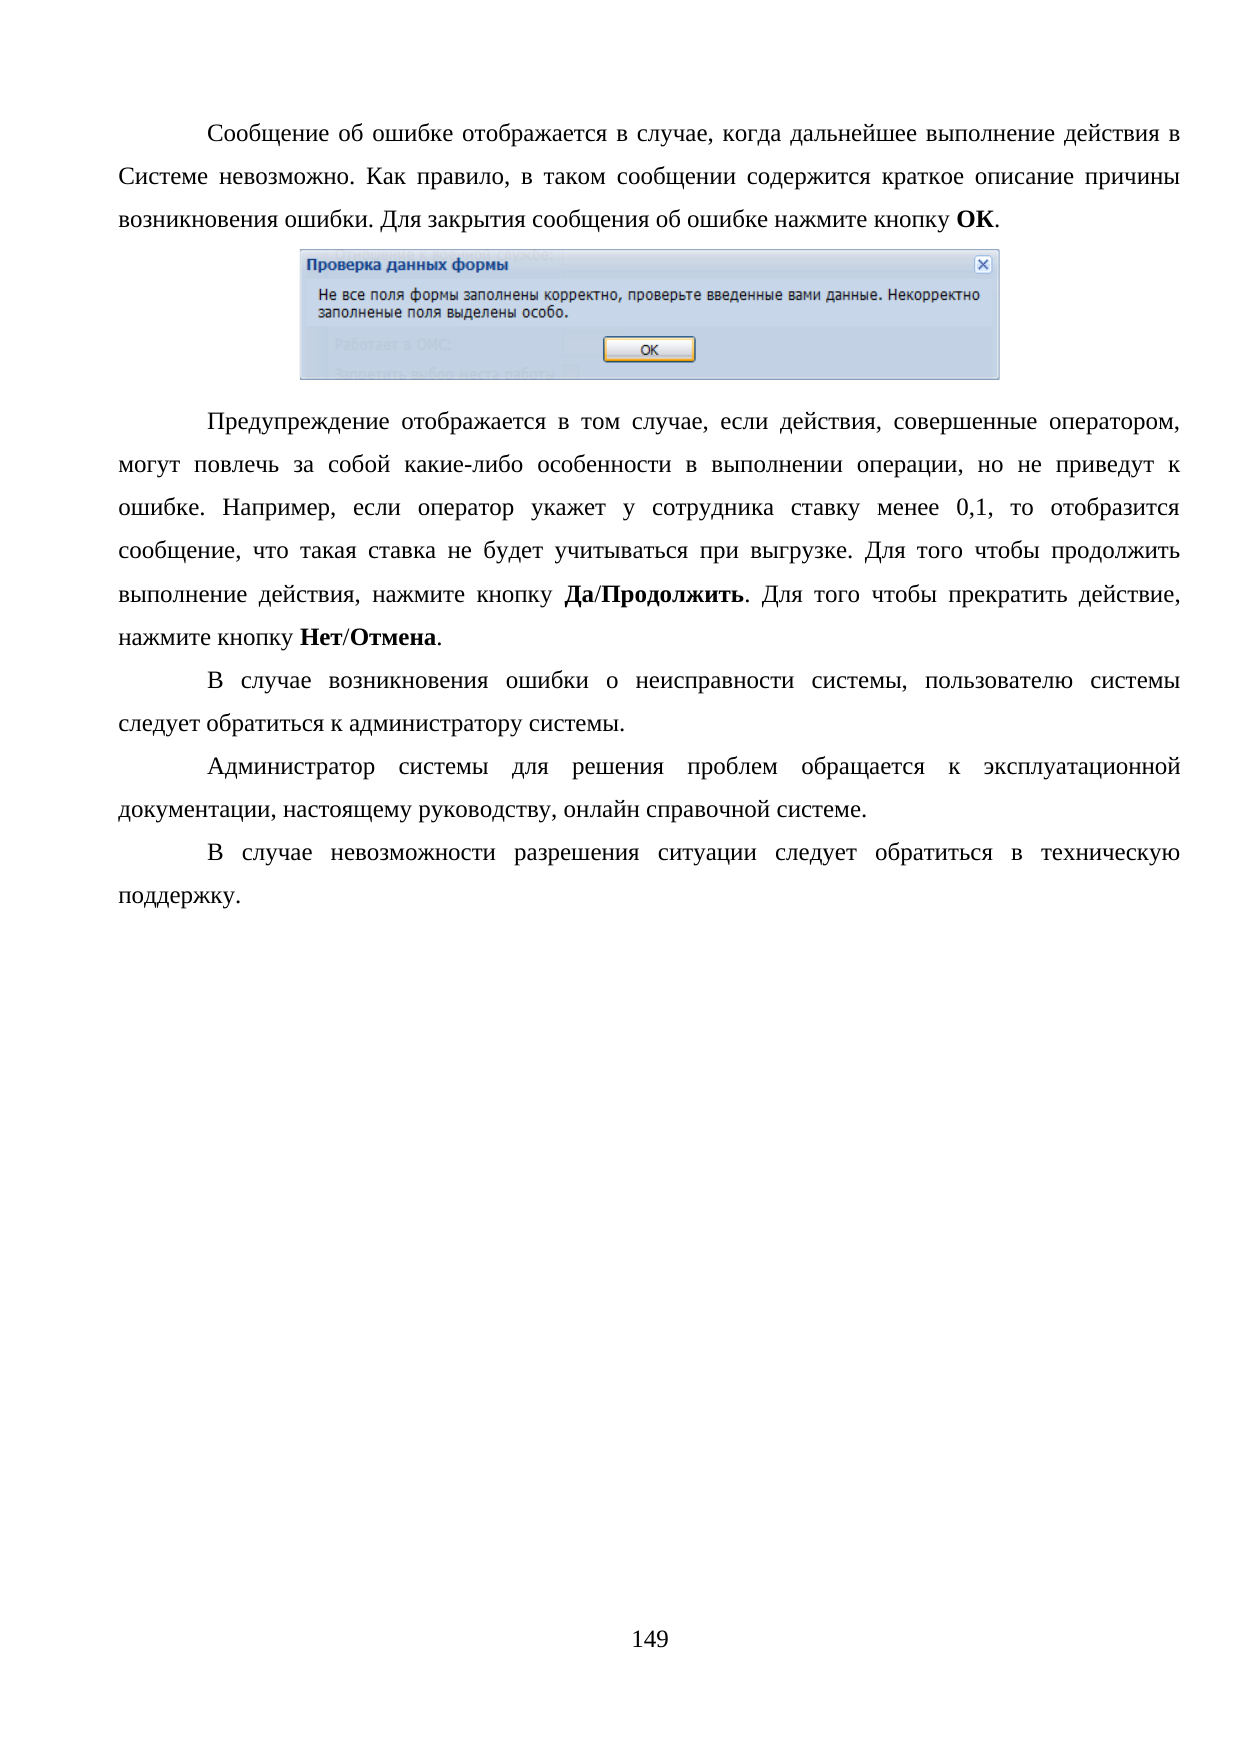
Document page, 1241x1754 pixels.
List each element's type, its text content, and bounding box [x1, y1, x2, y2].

picture [299, 249, 1000, 380]
text В случае возникновения ошибки о неисправности системы, пользователю системы следует обратиться к администратору системы. [118, 665, 1181, 737]
text Сообщение об ошибке отображается в случае, когда дальнейшее выполнение действия в Системе невозможно. Как правило, в таком сообщении содержится краткое описание причины возникновения ошибки. Для закрытия сообщения об ошибке нажмите кнопку ОК. [118, 118, 1181, 233]
text Администратор системы для решения проблем обращается к эксплуатационной документации, настоящему руководству, онлайн справочной системе. [118, 751, 1181, 823]
text Предупреждение отображается в том случае, если действия, совершенные оператором, могут повлечь за собой какие-либо особенности в выполнении операции, но не приведут к ошибке. Например, если оператор укажет у сотрудника ставку менее 0,1, то отобразится сообщение, что такая ставка не будет учитываться при выгрузке. Для того чтобы продолжить выполнение действия, нажмите кнопку Да/Продолжить. Для того чтобы прекратить действие, нажмите кнопку Нет/Отмена. [118, 406, 1181, 651]
text В случае невозможности разрешения ситуации следует обратиться в техническую поддержку. [118, 837, 1181, 909]
